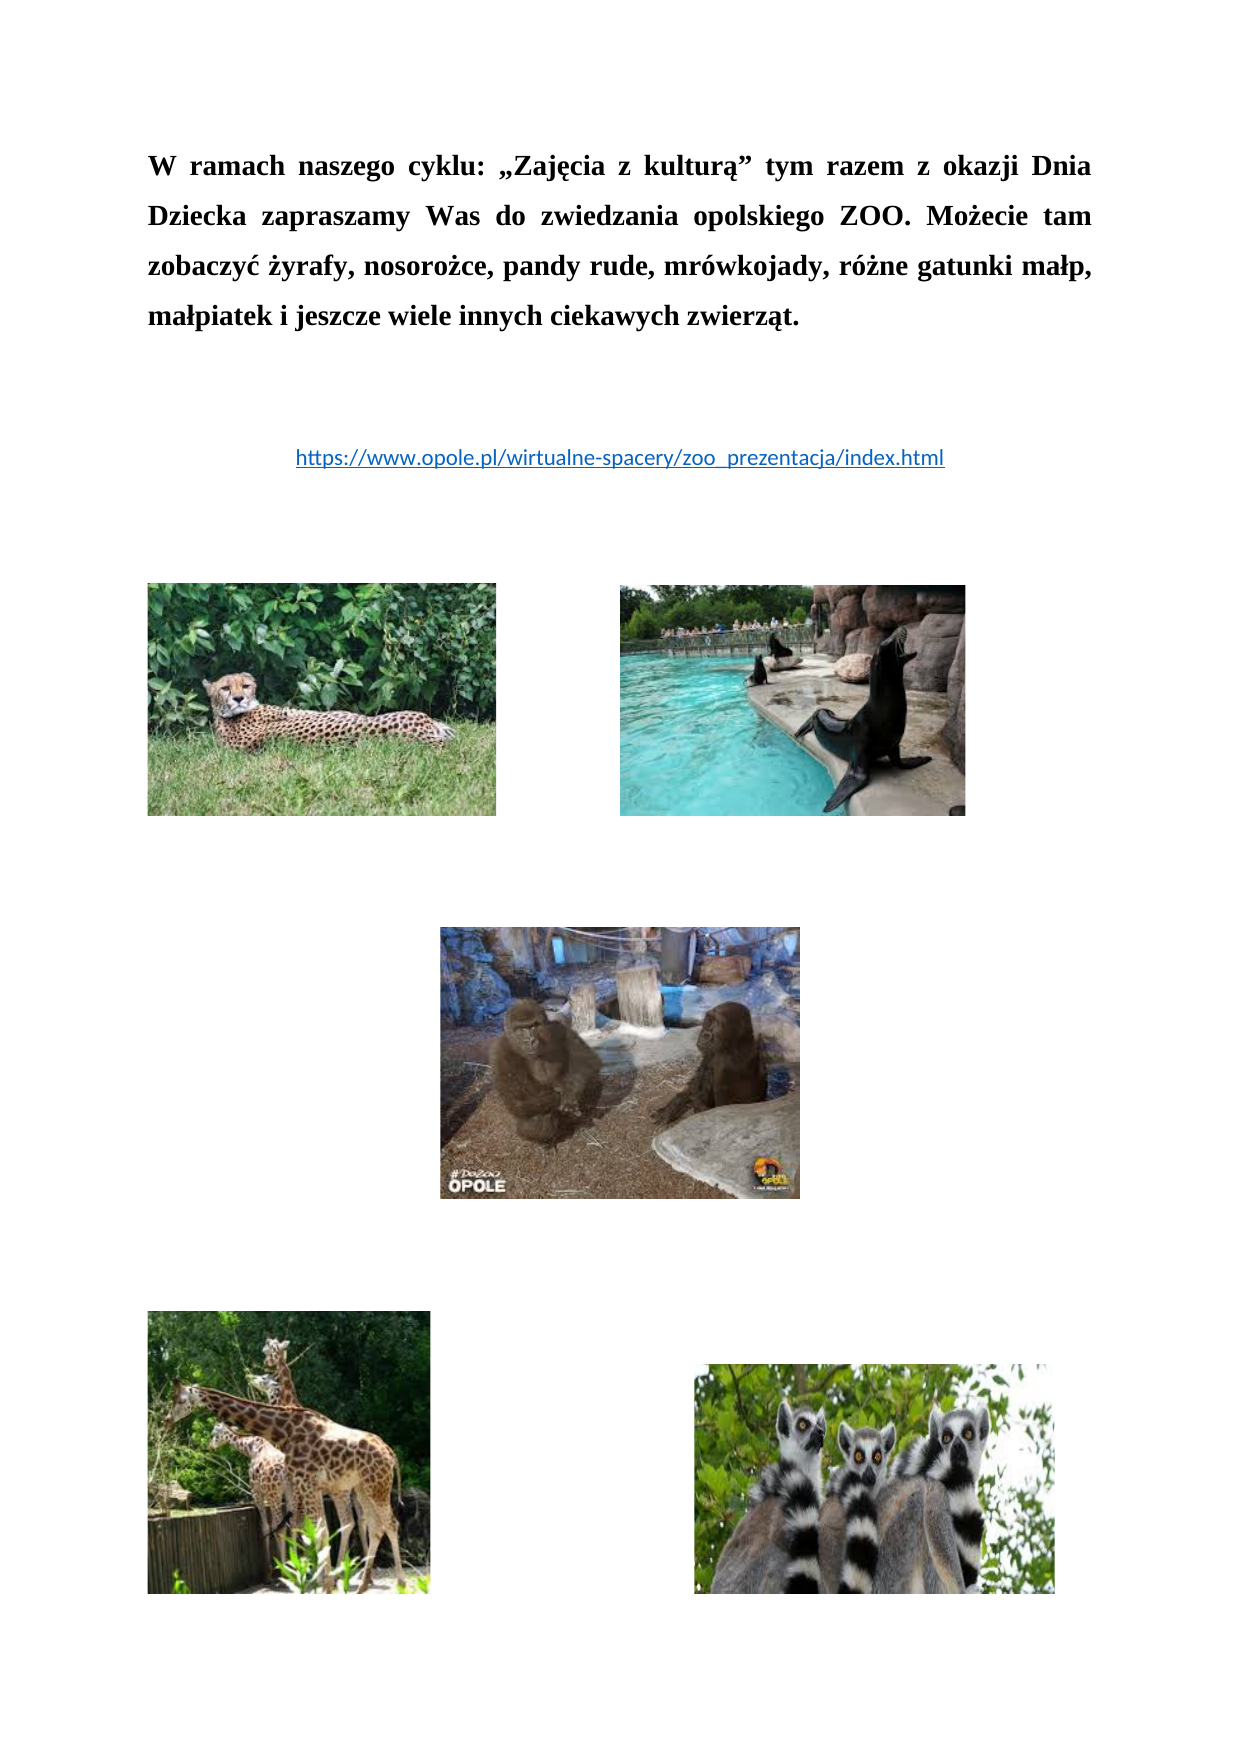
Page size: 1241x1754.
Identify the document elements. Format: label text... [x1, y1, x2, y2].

picture [147, 583, 497, 816]
text W ramach naszego cyklu: „Zajęcia z kulturą” tym razem z okazji Dnia Dziecka zapraszamy Was do zwiedzania opolskiego ZOO. Możecie tam zobaczyć żyrafy, nosorożce, pandy rude, mrówkojady, różne gatunki małp, małpiatek i jeszcze wiele innych ciekawych zwierząt. [148, 148, 1093, 332]
picture [440, 927, 800, 1199]
picture [694, 1364, 1055, 1594]
picture [620, 585, 966, 816]
text https://www.opole.pl/wirtualne-spacery/zoo_prezentacja/index.html [148, 443, 1093, 471]
picture [147, 1311, 431, 1594]
